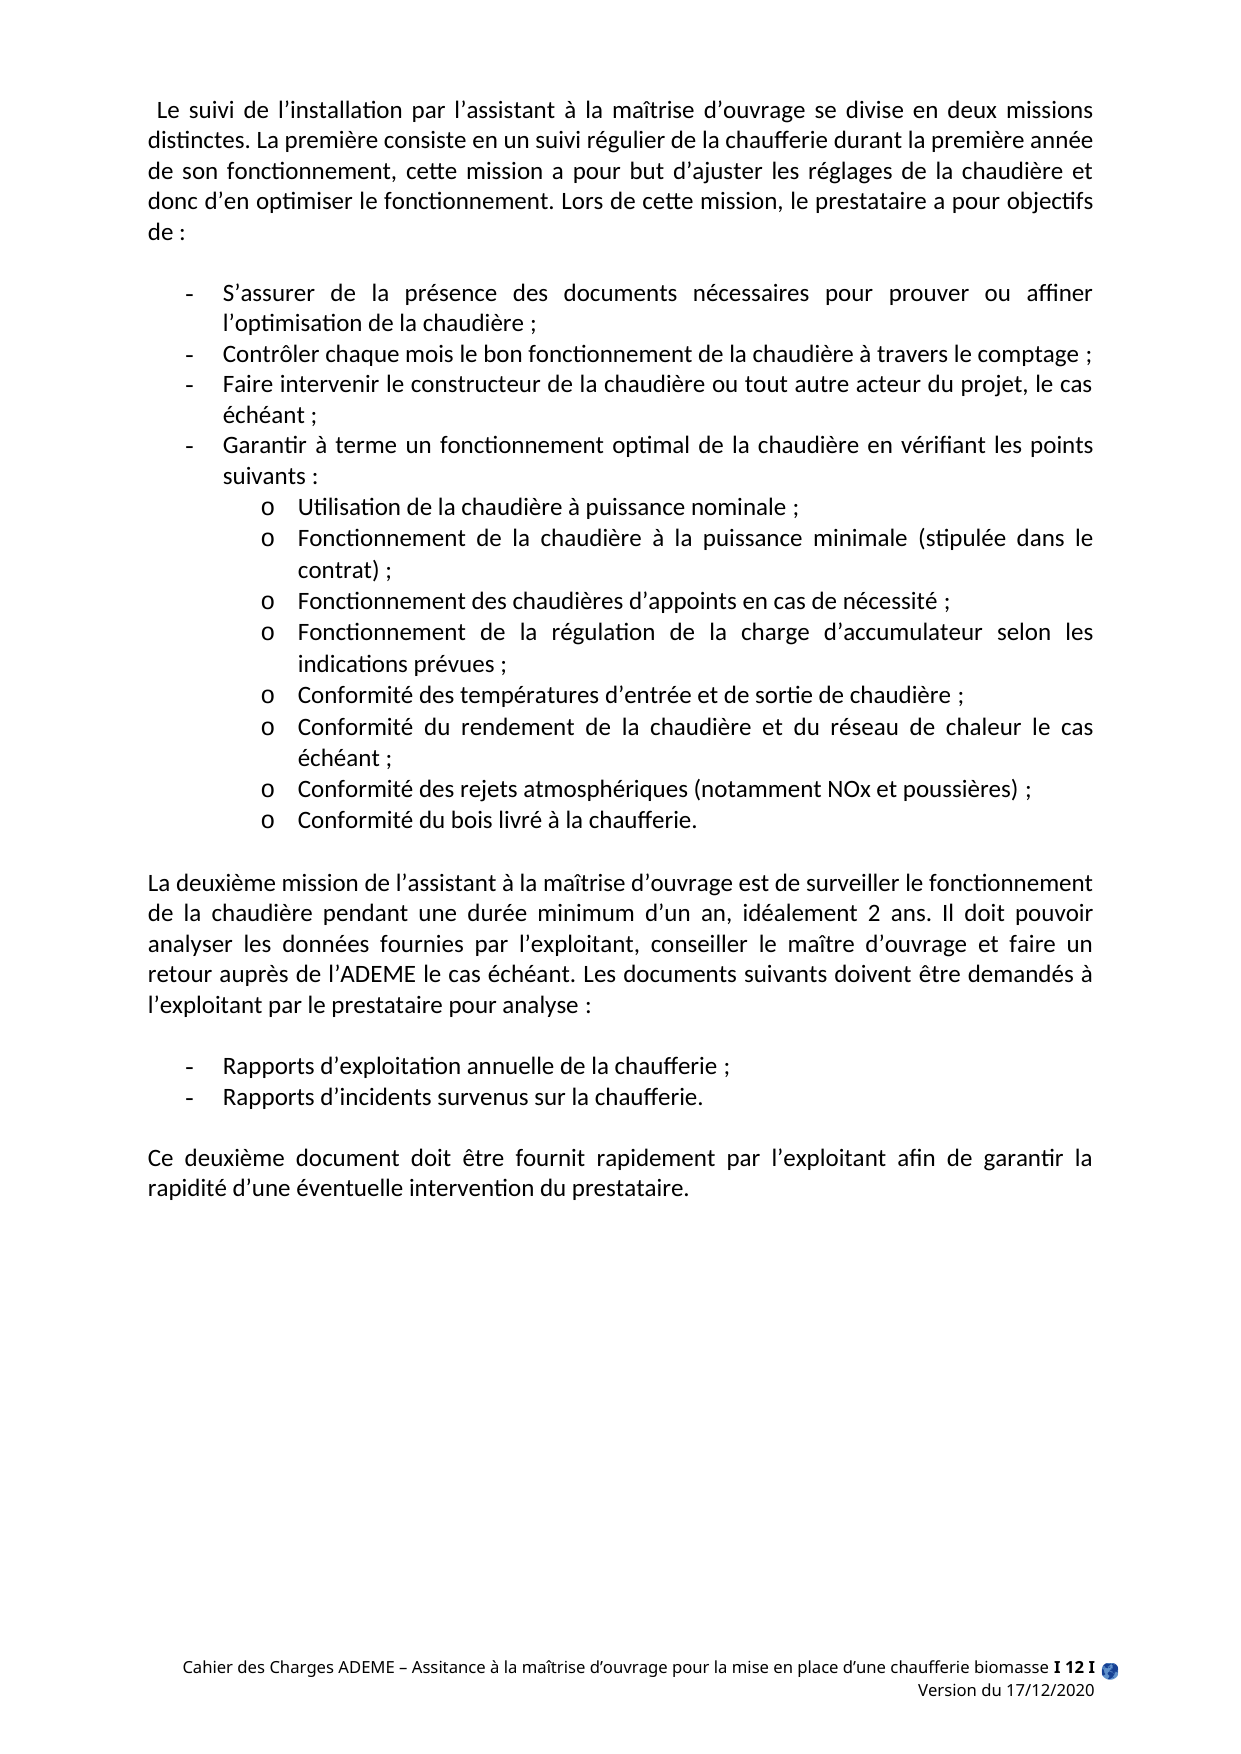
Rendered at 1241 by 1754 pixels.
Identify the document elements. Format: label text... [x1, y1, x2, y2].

list Rapports d’incidents survenus sur la chaufferie. [185, 1081, 1094, 1111]
list S’assurer de la présence des documents nécessaires pour prouver ou affiner l’optimisation de la chaudière ; [185, 277, 1094, 338]
list Contrôler chaque mois le bon fonctionnement de la chaudière à travers le comptage ; [185, 338, 1094, 369]
text La deuxième mission de l’assistant à la maîtrise d’ouvrage est de surveiller le fonctionnement de la chaudière pendant une durée minimum d’un an, idéalement 2 ans. Il doit pouvoir analyser les données fournies par l’exploitant, conseiller le maître d’ouvrage et faire un retour auprès de l’ADEME le cas échéant. Les documents suivants doivent être demandés à l’exploitant par le prestataire pour analyse : [148, 867, 1094, 1019]
list Fonctionnement des chaudières d’appoints en cas de nécessité ; [260, 585, 1094, 617]
list Rapports d’exploitation annuelle de la chaufferie ; [185, 1050, 1094, 1081]
text Le suivi de l’installation par l’assistant à la maîtrise d’ouvrage se divise en deux missions distinctes. La première consiste en un suivi régulier de la chaufferie durant la première année de son fonctionnement, cette mission a pour but d’ajuster les réglages de la chaudière et donc d’en optimiser le fonctionnement. Lors de cette mission, le prestataire a pour objectifs de : [148, 94, 1094, 247]
list Conformité du rendement de la chaudière et du réseau de chaleur le cas échéant ; [260, 711, 1094, 773]
list Garantir à terme un fonctionnement optimal de la chaudière en vérifiant les points suivants : [185, 430, 1094, 491]
list Conformité des rejets atmosphériques (notamment NOx et poussières) ; [260, 773, 1094, 805]
picture [1101, 1663, 1119, 1680]
list Faire intervenir le constructeur de la chaudière ou tout autre acteur du projet, le cas échéant ; [185, 369, 1094, 430]
text Ce deuxième document doit être fournit rapidement par l’exploitant afin de garantir la rapidité d’une éventuelle intervention du prestataire. [148, 1142, 1094, 1203]
list Conformité des températures d’entrée et de sortie de chaudière ; [260, 679, 1094, 711]
list Conformité du bois livré à la chaufferie. [260, 805, 1094, 836]
list Utilisation de la chaudière à puissance nominale ; [260, 491, 1094, 522]
list Fonctionnement de la régulation de la charge d’accumulateur selon les indications prévues ; [260, 617, 1094, 679]
list Fonctionnement de la chaudière à la puissance minimale (stipulée dans le contrat) ; [260, 522, 1094, 585]
